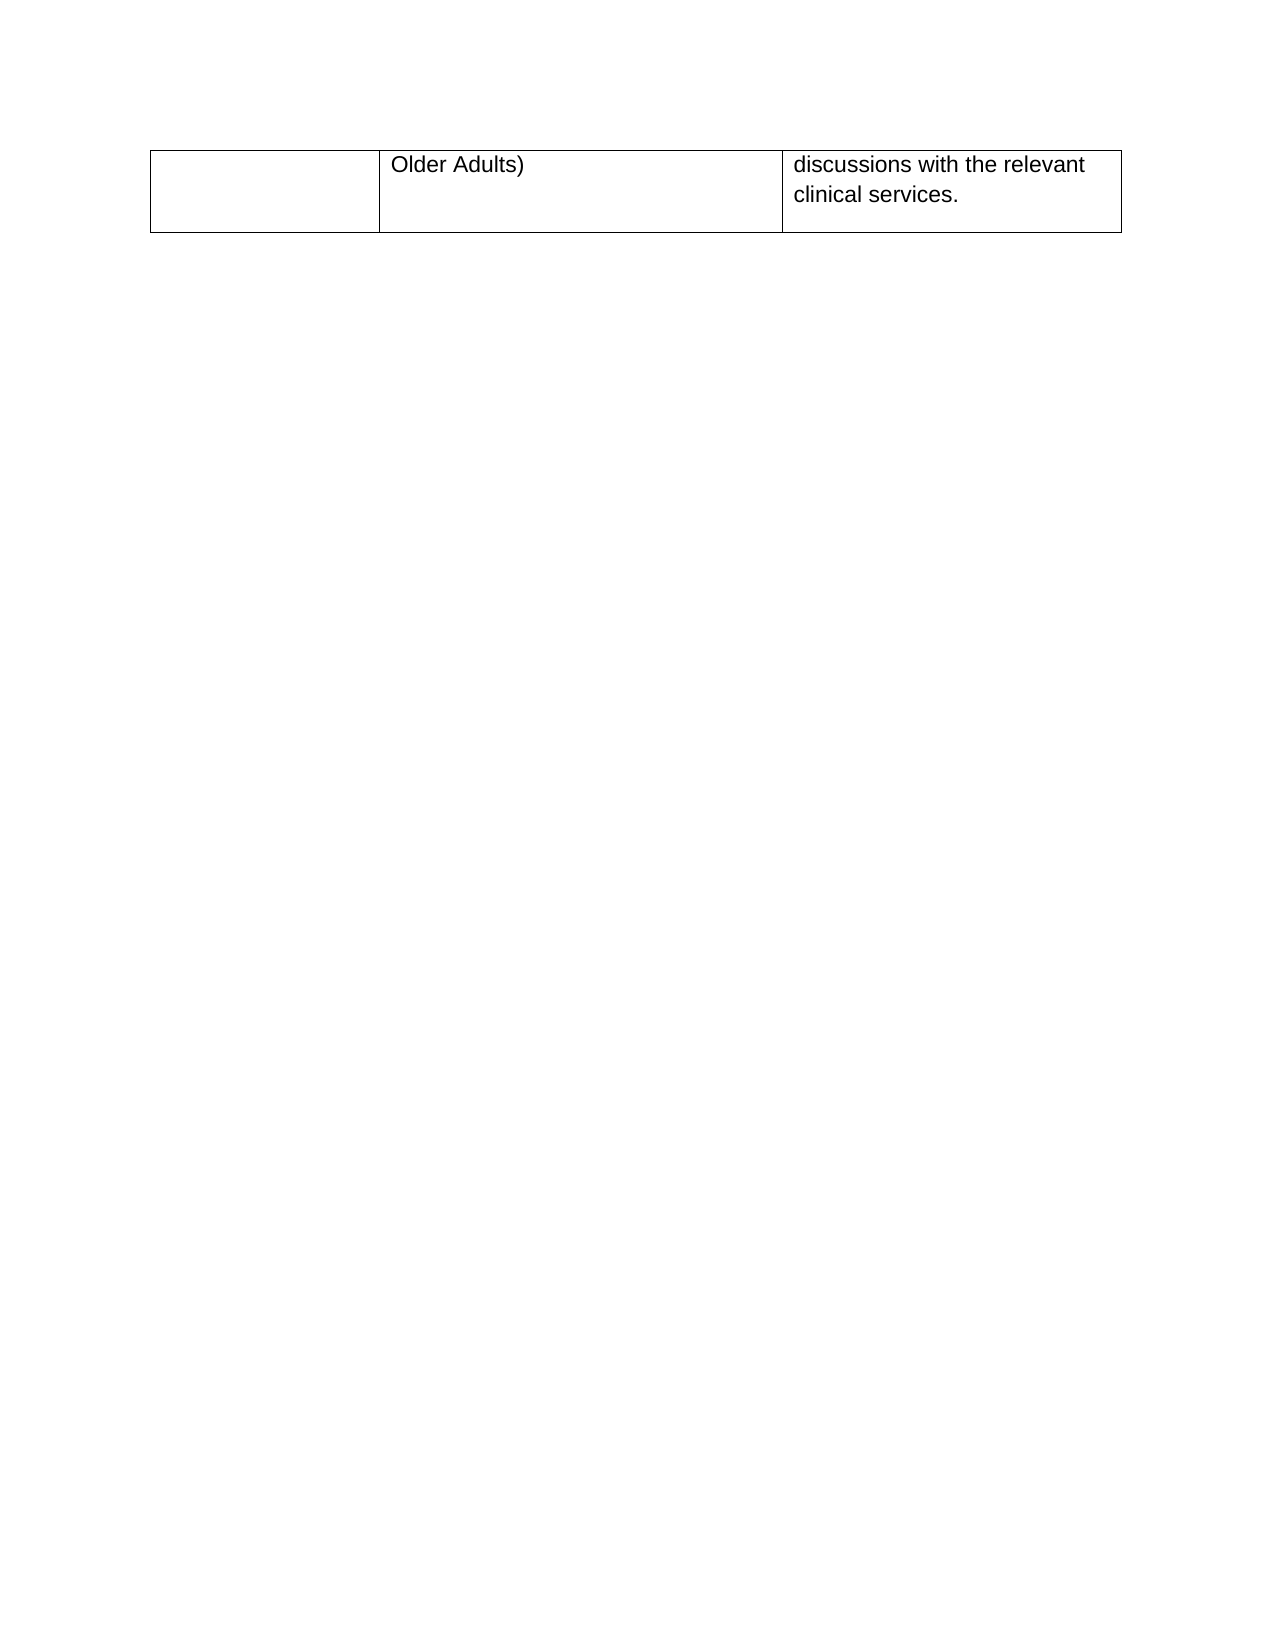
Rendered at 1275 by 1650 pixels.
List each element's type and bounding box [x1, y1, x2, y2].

table_cell [151, 151, 379, 232]
table_cell [380, 151, 782, 232]
